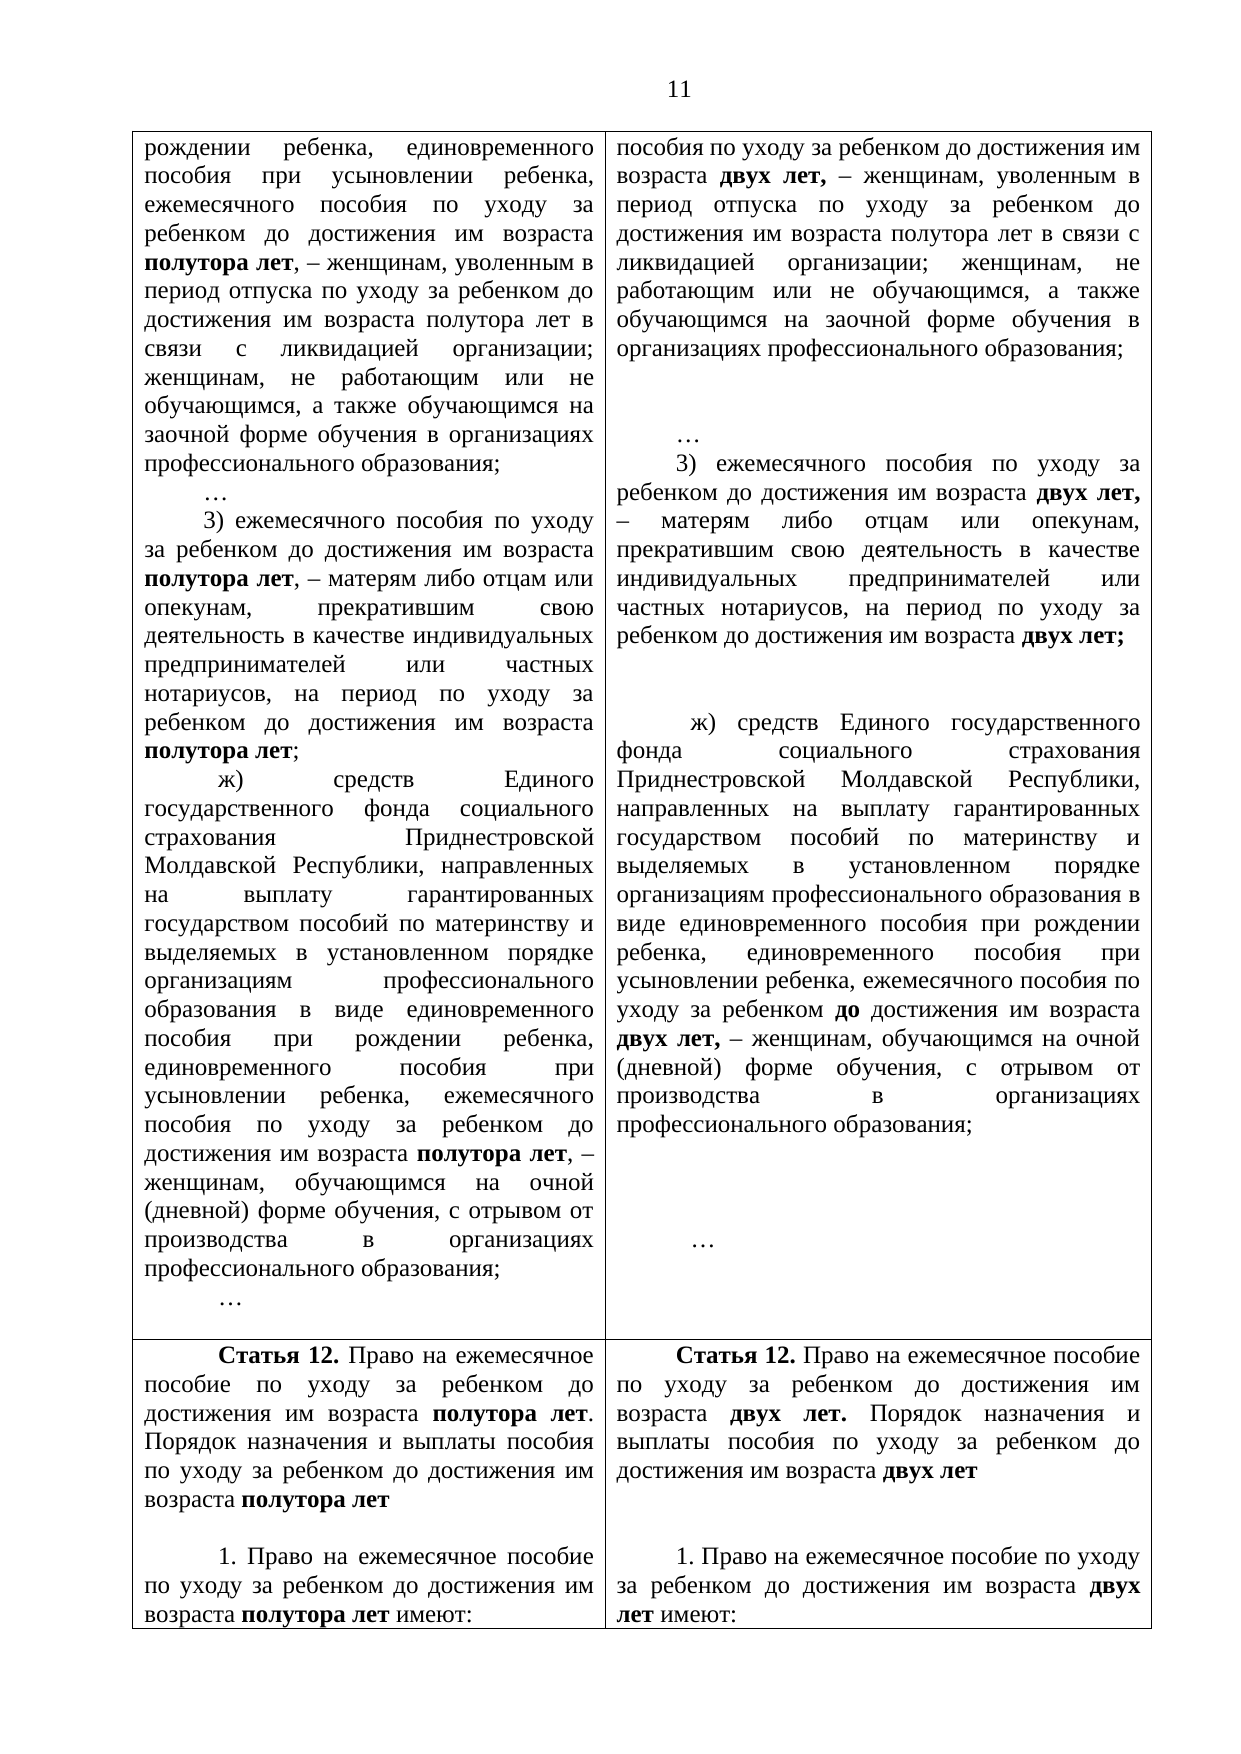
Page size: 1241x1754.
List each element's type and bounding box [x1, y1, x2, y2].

table_cell [606, 1340, 1151, 1628]
table_cell [133, 1340, 605, 1628]
table_cell [133, 132, 605, 1339]
table_cell [606, 132, 1151, 1339]
